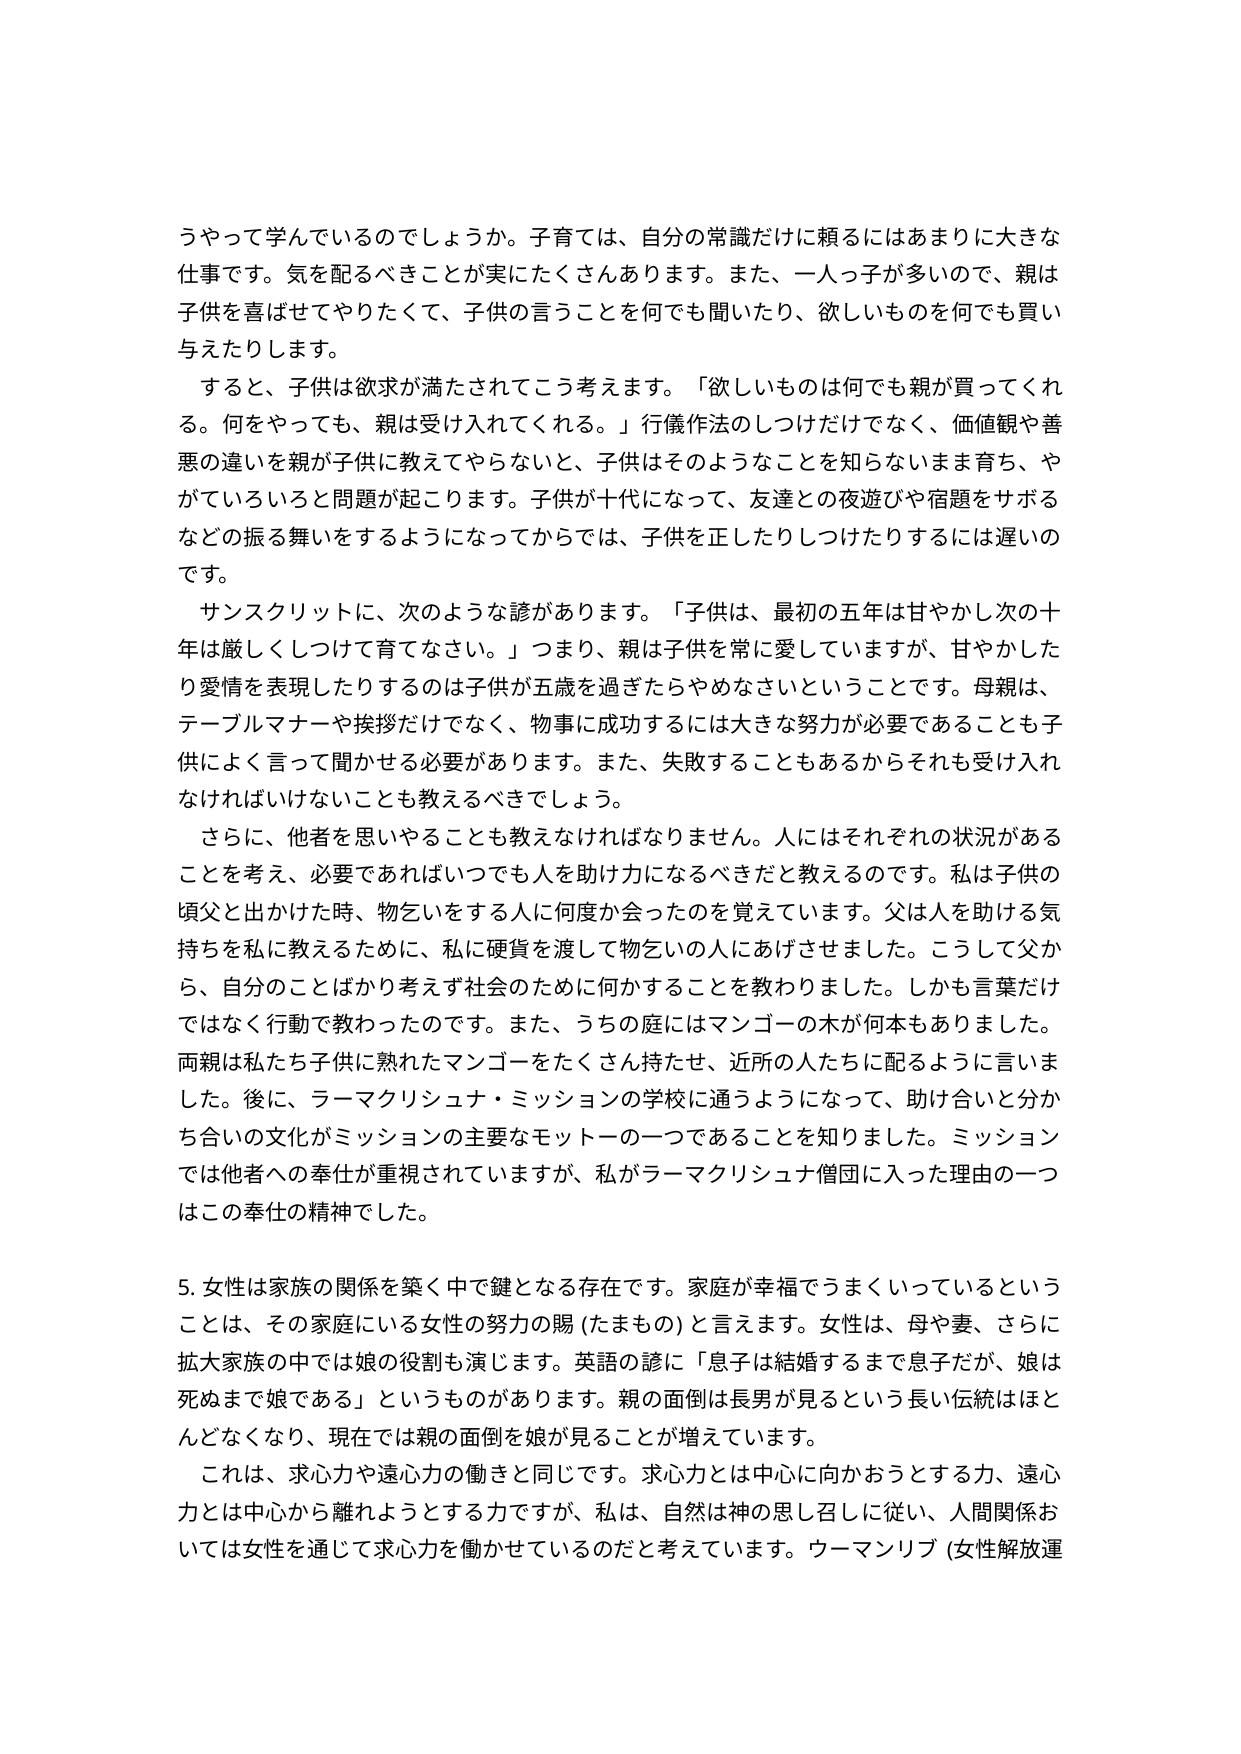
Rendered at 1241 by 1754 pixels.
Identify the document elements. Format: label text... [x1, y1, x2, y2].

text サンスクリットに、次のような諺があります。「子供は、最初の五年は甘やかし次の十年は厳しくしつけて育てなさい。」つまり、親は子供を常に愛していますが、甘やかしたり愛情を表現したりするのは子供が五歳を過ぎたらやめなさいということです。母親は、テーブルマナーや挨拶だけでなく、物事に成功するには大きな努力が必要であることも子供によく言って聞かせる必要があります。また、失敗することもあるからそれも受け入れなければいけないことも教えるべきでしょう。 [177, 592, 1063, 817]
text さらに、他者を思いやることも教えなければなりません。人にはそれぞれの状況があることを考え、必要であればいつでも人を助け力になるべきだと教えるのです。私は子供の頃父と出かけた時、物乞いをする人に何度か会ったのを覚えています。父は人を助ける気持ちを私に教えるために、私に硬貨を渡して物乞いの人にあげさせました。こうして父から、自分のことばかり考えず社会のために何かすることを教わりました。しかも言葉だけではなく行動で教わったのです。また、うちの庭にはマンゴーの木が何本もありました。両親は私たち子供に熟れたマンゴーをたくさん持たせ、近所の人たちに配るように言いました。後に、ラーマクリシュナ・ミッションの学校に通うようになって、助け合いと分かち合いの文化がミッションの主要なモットーの一つであることを知りました。ミッションでは他者への奉仕が重視されていますが、私がラーマクリシュナ僧団に入った理由の一つはこの奉仕の精神でした。 [177, 817, 1063, 1229]
text すると、子供は欲求が満たされてこう考えます。「欲しいものは何でも親が買ってくれる。何をやっても、親は受け入れてくれる。」行儀作法のしつけだけでなく、価値観や善悪の違いを親が子供に教えてやらないと、子供はそのようなことを知らないまま育ち、やがていろいろと問題が起こります。子供が十代になって、友達との夜遊びや宿題をサボるなどの振る舞いをするようになってからでは、子供を正したりしつけたりするには遅いのです。 [177, 367, 1063, 592]
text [177, 217, 1063, 367]
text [177, 1454, 1063, 1567]
text 5. 女性は家族の関係を築く中で鍵となる存在です。家庭が幸福でうまくいっているということは、その家庭にいる女性の努力の賜 (たまもの) と言えます。女性は、母や妻、さらに拡大家族の中では娘の役割も演じます。英語の諺に「息子は結婚するまで息子だが、娘は死ぬまで娘である」というものがあります。親の面倒は長男が見るという長い伝統はほとんどなくなり、現在では親の面倒を娘が見ることが増えています。 [177, 1267, 1063, 1454]
